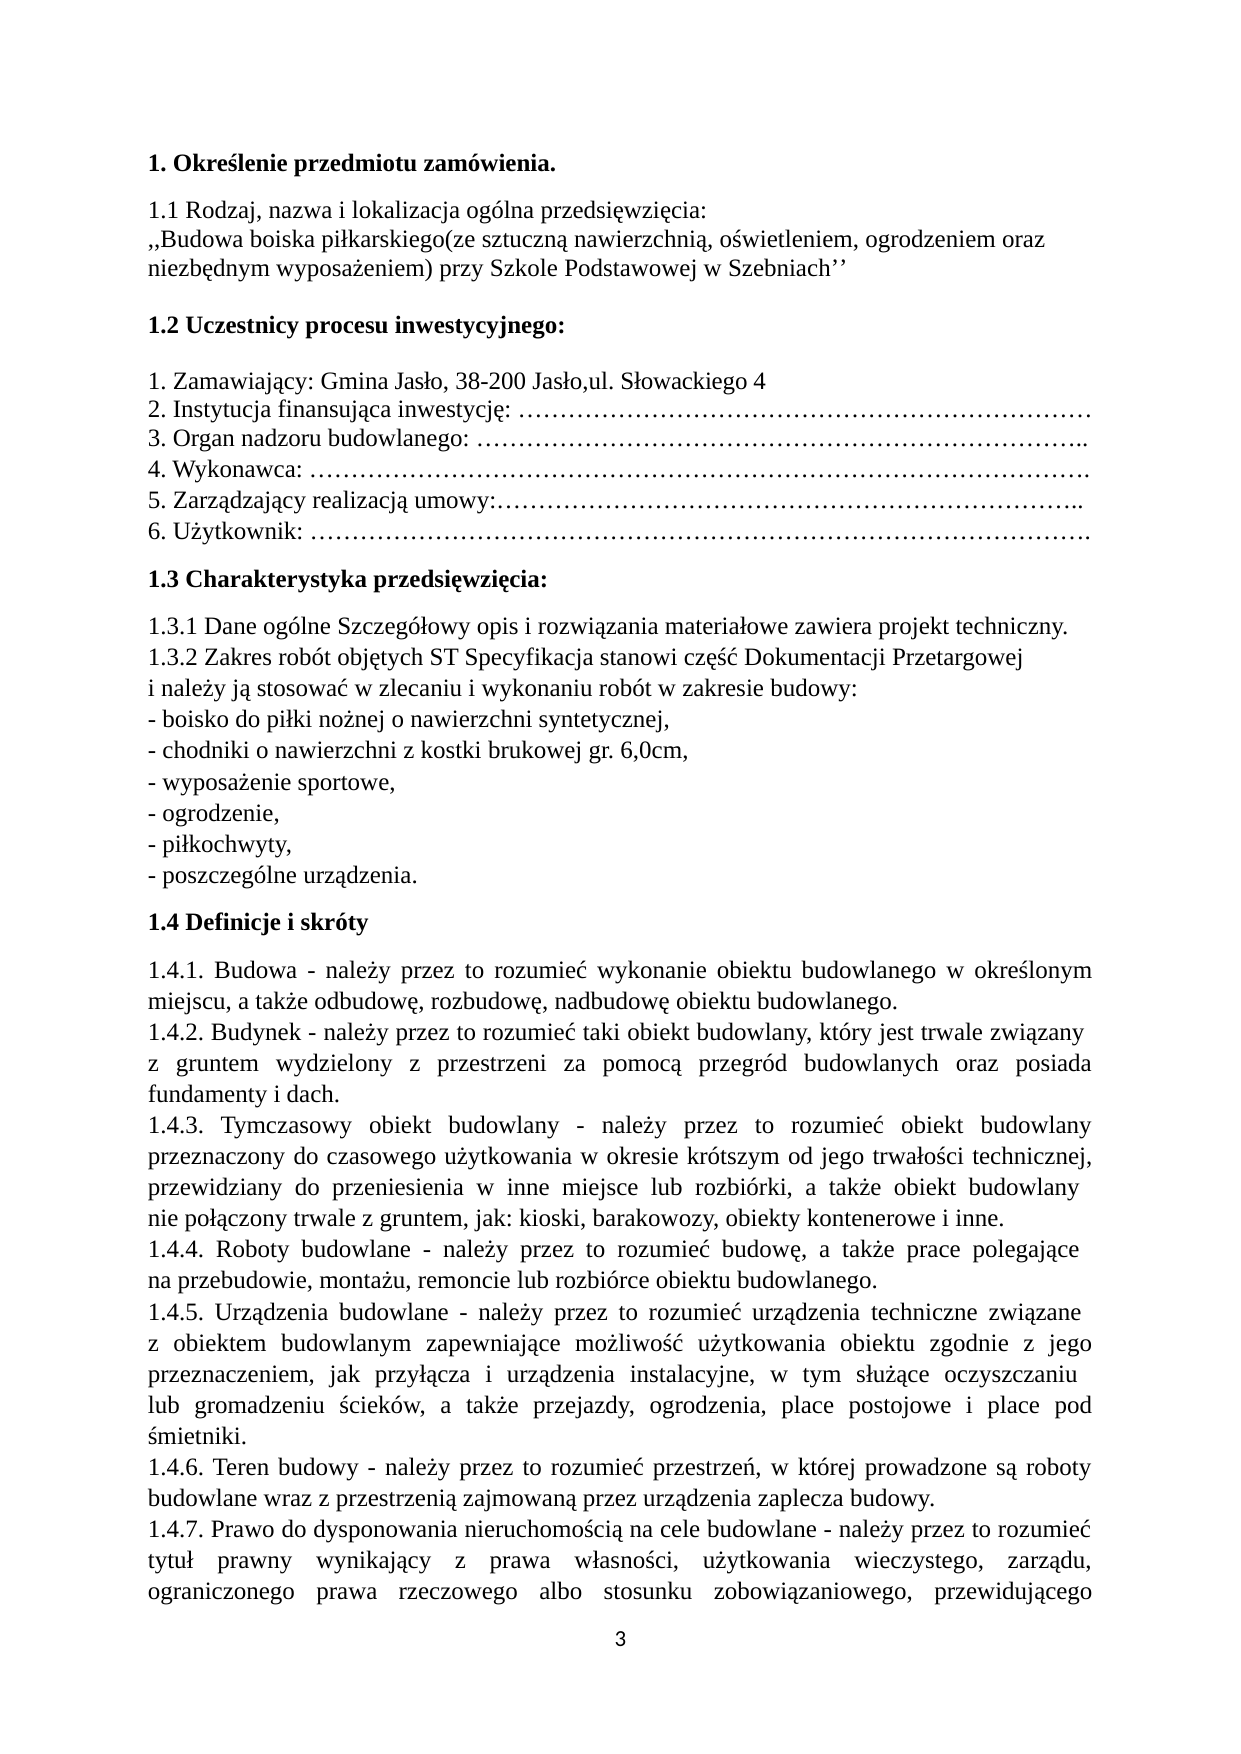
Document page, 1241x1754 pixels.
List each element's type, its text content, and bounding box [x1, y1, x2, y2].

text 2. Instytucja finansująca inwestycję: …………………………………………………………… [148, 395, 1093, 423]
text 1. Określenie przedmiotu zamówienia. [148, 148, 1093, 176]
text 1.4.3. Tymczasowy obiekt budowlany - należy przez to rozumieć obiekt budowlany przeznaczony do czasowego użytkowania w okresie krótszym od jego trwałości technicznej, przewidziany do przeniesienia w inne miejsce lub rozbiórki, a także obiekt budowlany nie połączony trwale z gruntem, jak: kioski, barakowozy, obiekty kontenerowe i inne. [148, 1110, 1093, 1232]
text 1.4.2. Budynek - należy przez to rozumieć taki obiekt budowlany, który jest trwale związany z gruntem wydzielony z przestrzeni za pomocą przegród budowlanych oraz posiada fundamenty i dach. [148, 1017, 1093, 1108]
text 1.3 Charakterystyka przedsięwzięcia: [148, 564, 1093, 592]
text 1.4.6. Teren budowy - należy przez to rozumieć przestrzeń, w której prowadzone są roboty budowlane wraz z przestrzenią zajmowaną przez urządzenia zaplecza budowy. [148, 1452, 1093, 1512]
text 1.2 Uczestnicy procesu inwestycyjnego: [148, 310, 1093, 367]
text 1.4 Definicje i skróty [148, 907, 1093, 936]
text 1.4.1. Budowa - należy przez to rozumieć wykonanie obiektu budowlanego w określonym miejscu, a także odbudowę, rozbudowę, nadbudowę obiektu budowlanego. [148, 955, 1093, 1015]
text 3. Organ nadzoru budowlanego: ……………………………………………………………….. 4. Wykonawca: …………………………………………………………………………………. 5. Zarządzający realizacją umowy:…………………………………………………………….. 6. Użytkownik: …………………………………………………………………………………. [148, 423, 1093, 545]
text 1. Zamawiający: Gmina Jasło, 38-200 Jasło,ul. Słowackiego 4 [148, 367, 1093, 395]
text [148, 1514, 1093, 1605]
text 1.4.4. Roboty budowlane - należy przez to rozumieć budowę, a także prace polegające na przebudowie, montażu, remoncie lub rozbiórce obiektu budowlanego. [148, 1234, 1093, 1294]
text 1.4.5. Urządzenia budowlane - należy przez to rozumieć urządzenia techniczne związane z obiektem budowlanym zapewniające możliwość użytkowania obiektu zgodnie z jego przeznaczeniem, jak przyłącza i urządzenia instalacyjne, w tym służące oczyszczaniu lub gromadzeniu ścieków, a także przejazdy, ogrodzenia, place postojowe i place pod śmietniki. [148, 1297, 1093, 1449]
text 1.1 Rodzaj, nazwa i lokalizacja ogólna przedsięwzięcia: ,,Budowa boiska piłkarskiego(ze sztuczną nawierzchnią, oświetleniem, ogrodzeniem oraz niezbędnym wyposażeniem) przy Szkole Podstawowej w Szebniach’’ [148, 195, 1093, 282]
text 1.3.1 Dane ogólne Szczegółowy opis i rozwiązania materiałowe zawiera projekt techniczny. 1.3.2 Zakres robót objętych ST Specyfikacja stanowi część Dokumentacji Przetargowej i należy ją stosować w zlecaniu i wykonaniu robót w zakresie budowy: - boisko do piłki nożnej o nawierzchni syntetycznej, - chodniki o nawierzchni z kostki brukowej gr. 6,0cm, - wyposażenie sportowe, - ogrodzenie, - piłkochwyty, - poszczególne urządzenia. [148, 611, 1093, 888]
